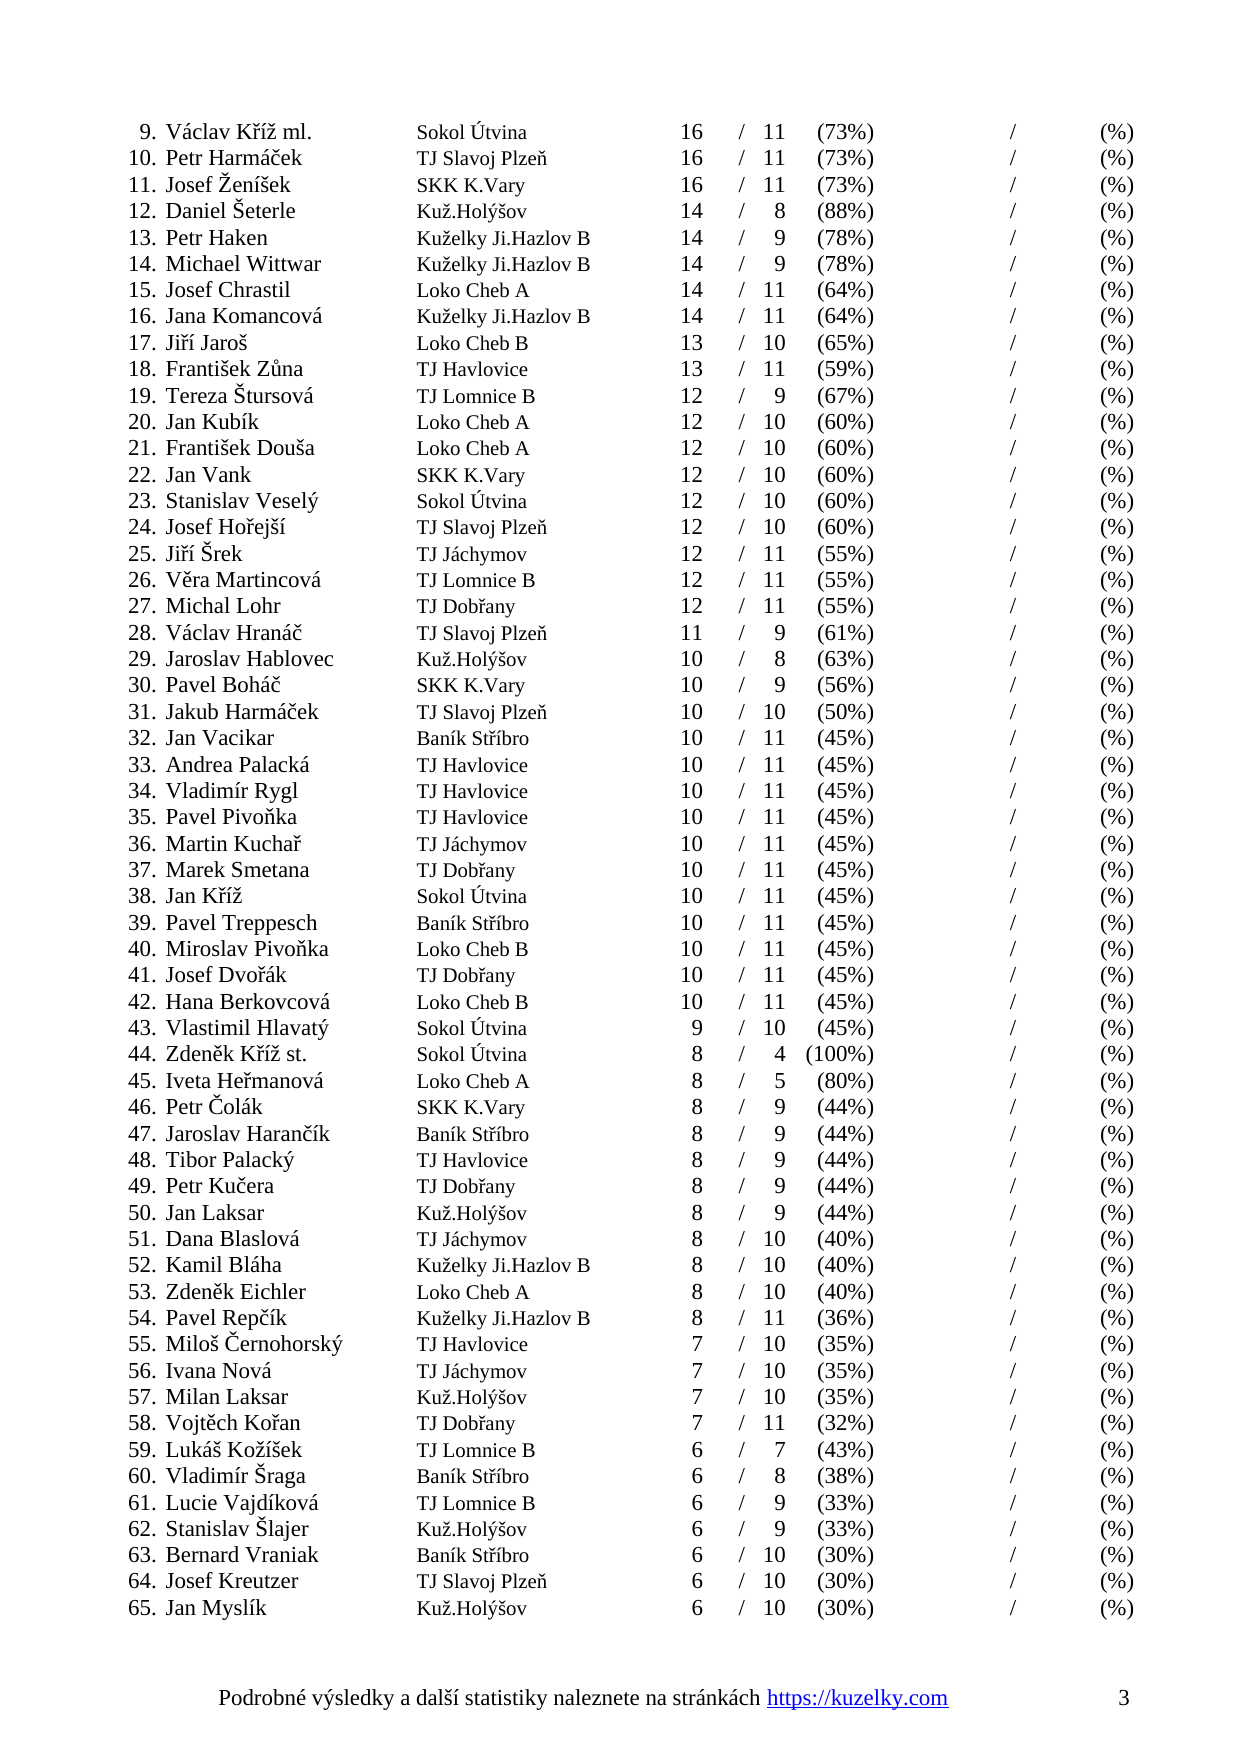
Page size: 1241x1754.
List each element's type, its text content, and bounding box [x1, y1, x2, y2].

text 60. Vladimír Šraga Baník Stříbro 6 / 8 (38%) / (%) [106, 1462, 1134, 1488]
text 19. Tereza Štursová TJ Lomnice B 12 / 9 (67%) / (%) [106, 382, 1134, 408]
text 35. Pavel Pivoňka TJ Havlovice 10 / 11 (45%) / (%) [106, 803, 1134, 830]
text 50. Jan Laksar Kuž.Holýšov 8 / 9 (44%) / (%) [106, 1199, 1134, 1225]
text 9. Václav Kříž ml. Sokol Útvina 16 / 11 (73%) / (%) [106, 118, 1134, 144]
text 15. Josef Chrastil Loko Cheb A 14 / 11 (64%) / (%) [106, 276, 1134, 303]
text 47. Jaroslav Harančík Baník Stříbro 8 / 9 (44%) / (%) [106, 1119, 1134, 1146]
text 23. Stanislav Veselý Sokol Útvina 12 / 10 (60%) / (%) [106, 487, 1134, 513]
text 65. Jan Myslík Kuž.Holýšov 6 / 10 (30%) / (%) [106, 1594, 1134, 1620]
text 10. Petr Harmáček TJ Slavoj Plzeň 16 / 11 (73%) / (%) [106, 144, 1134, 171]
text 13. Petr Haken Kuželky Ji.Hazlov B 14 / 9 (78%) / (%) [106, 223, 1134, 250]
text 46. Petr Čolák SKK K.Vary 8 / 9 (44%) / (%) [106, 1093, 1134, 1119]
text 16. Jana Komancová Kuželky Ji.Hazlov B 14 / 11 (64%) / (%) [106, 303, 1134, 329]
text 28. Václav Hranáč TJ Slavoj Plzeň 11 / 9 (61%) / (%) [106, 619, 1134, 645]
text 39. Pavel Treppesch Baník Stříbro 10 / 11 (45%) / (%) [106, 909, 1134, 935]
text 56. Ivana Nová TJ Jáchymov 7 / 10 (35%) / (%) [106, 1357, 1134, 1383]
text 14. Michael Wittwar Kuželky Ji.Hazlov B 14 / 9 (78%) / (%) [106, 250, 1134, 276]
text 21. František Douša Loko Cheb A 12 / 10 (60%) / (%) [106, 434, 1134, 461]
text 44. Zdeněk Kříž st. Sokol Útvina 8 / 4 (100%) / (%) [106, 1041, 1134, 1067]
text 55. Miloš Černohorský TJ Havlovice 7 / 10 (35%) / (%) [106, 1330, 1134, 1357]
text 30. Pavel Boháč SKK K.Vary 10 / 9 (56%) / (%) [106, 672, 1134, 698]
text 11. Josef Ženíšek SKK K.Vary 16 / 11 (73%) / (%) [106, 171, 1134, 197]
text 51. Dana Blaslová TJ Jáchymov 8 / 10 (40%) / (%) [106, 1225, 1134, 1251]
text 45. Iveta Heřmanová Loko Cheb A 8 / 5 (80%) / (%) [106, 1067, 1134, 1093]
text 63. Bernard Vraniak Baník Stříbro 6 / 10 (30%) / (%) [106, 1541, 1134, 1568]
text 42. Hana Berkovcová Loko Cheb B 10 / 11 (45%) / (%) [106, 988, 1134, 1014]
text 31. Jakub Harmáček TJ Slavoj Plzeň 10 / 10 (50%) / (%) [106, 698, 1134, 724]
text 57. Milan Laksar Kuž.Holýšov 7 / 10 (35%) / (%) [106, 1383, 1134, 1409]
text 49. Petr Kučera TJ Dobřany 8 / 9 (44%) / (%) [106, 1172, 1134, 1199]
text 61. Lucie Vajdíková TJ Lomnice B 6 / 9 (33%) / (%) [106, 1488, 1134, 1515]
text 38. Jan Kříž Sokol Útvina 10 / 11 (45%) / (%) [106, 882, 1134, 909]
text 27. Michal Lohr TJ Dobřany 12 / 11 (55%) / (%) [106, 592, 1134, 619]
text 18. František Zůna TJ Havlovice 13 / 11 (59%) / (%) [106, 355, 1134, 382]
text 34. Vladimír Rygl TJ Havlovice 10 / 11 (45%) / (%) [106, 777, 1134, 803]
text 43. Vlastimil Hlavatý Sokol Útvina 9 / 10 (45%) / (%) [106, 1014, 1134, 1041]
text 12. Daniel Šeterle Kuž.Holýšov 14 / 8 (88%) / (%) [106, 197, 1134, 223]
text 36. Martin Kuchař TJ Jáchymov 10 / 11 (45%) / (%) [106, 830, 1134, 856]
text 26. Věra Martincová TJ Lomnice B 12 / 11 (55%) / (%) [106, 566, 1134, 592]
text 54. Pavel Repčík Kuželky Ji.Hazlov B 8 / 11 (36%) / (%) [106, 1304, 1134, 1330]
text 25. Jiří Šrek TJ Jáchymov 12 / 11 (55%) / (%) [106, 540, 1134, 566]
text 52. Kamil Bláha Kuželky Ji.Hazlov B 8 / 10 (40%) / (%) [106, 1251, 1134, 1278]
text 64. Josef Kreutzer TJ Slavoj Plzeň 6 / 10 (30%) / (%) [106, 1568, 1134, 1594]
text 58. Vojtěch Kořan TJ Dobřany 7 / 11 (32%) / (%) [106, 1409, 1134, 1436]
text 32. Jan Vacikar Baník Stříbro 10 / 11 (45%) / (%) [106, 724, 1134, 751]
text 33. Andrea Palacká TJ Havlovice 10 / 11 (45%) / (%) [106, 751, 1134, 777]
text 22. Jan Vank SKK K.Vary 12 / 10 (60%) / (%) [106, 461, 1134, 487]
text 37. Marek Smetana TJ Dobřany 10 / 11 (45%) / (%) [106, 856, 1134, 882]
text 53. Zdeněk Eichler Loko Cheb A 8 / 10 (40%) / (%) [106, 1278, 1134, 1304]
text 24. Josef Hořejší TJ Slavoj Plzeň 12 / 10 (60%) / (%) [106, 513, 1134, 540]
text 40. Miroslav Pivoňka Loko Cheb B 10 / 11 (45%) / (%) [106, 935, 1134, 961]
text 20. Jan Kubík Loko Cheb A 12 / 10 (60%) / (%) [106, 408, 1134, 434]
text 59. Lukáš Kožíšek TJ Lomnice B 6 / 7 (43%) / (%) [106, 1436, 1134, 1462]
text 62. Stanislav Šlajer Kuž.Holýšov 6 / 9 (33%) / (%) [106, 1515, 1134, 1541]
text 17. Jiří Jaroš Loko Cheb B 13 / 10 (65%) / (%) [106, 329, 1134, 355]
text 29. Jaroslav Hablovec Kuž.Holýšov 10 / 8 (63%) / (%) [106, 645, 1134, 672]
text 48. Tibor Palacký TJ Havlovice 8 / 9 (44%) / (%) [106, 1146, 1134, 1172]
text 41. Josef Dvořák TJ Dobřany 10 / 11 (45%) / (%) [106, 961, 1134, 988]
